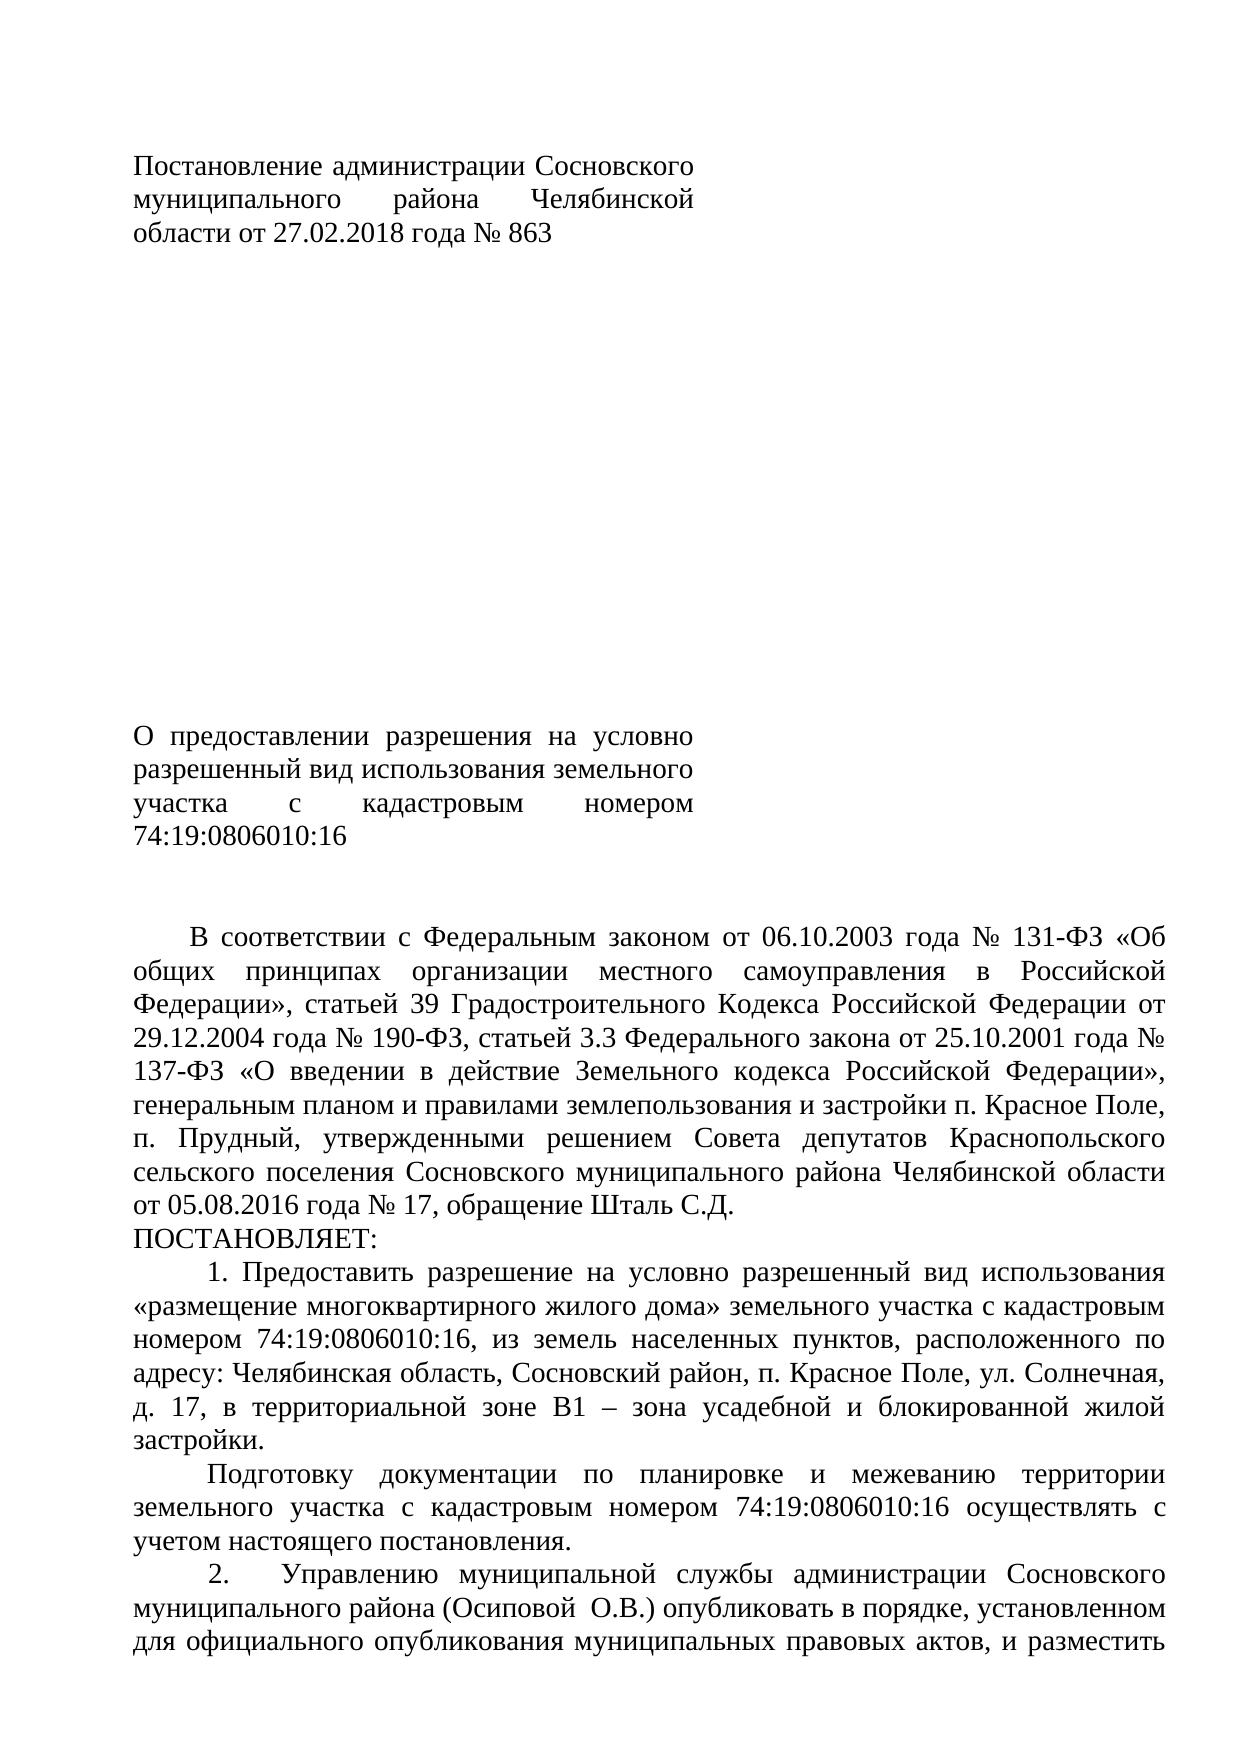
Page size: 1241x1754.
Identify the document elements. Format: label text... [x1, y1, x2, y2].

text 1. Предоставить разрешение на условно разрешенный вид использования «размещение многоквартирного жилого дома» земельного участка с кадастровым номером 74:19:0806010:16, из земель населенных пунктов, расположенного по адресу: Челябинская область, Сосновский район, п. Красное Поле, ул. Солнечная, д. 17, в территориальной зоне В1 – зона усадебной и блокированной жилой застройки. [133, 1254, 1167, 1456]
text ПОСТАНОВЛЯЕТ: [133, 1221, 1167, 1254]
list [133, 1556, 1167, 1657]
text Подготовку документации по планировке и межеванию территории земельного участка с кадастровым номером 74:19:0806010:16 осуществлять с учетом настоящего постановления. [133, 1456, 1167, 1556]
text Постановление администрации Сосновского муниципального района Челябинской области от 27.02.2018 года № 863 [133, 148, 694, 248]
text О предоставлении разрешения на условно разрешенный вид использования земельного участка с кадастровым номером 74:19:0806010:16 [133, 718, 694, 852]
text В соответствии с Федеральным законом от 06.10.2003 года № 131-ФЗ «Об общих принципах организации местного самоуправления в Российской Федерации», статьей 39 Градостроительного Кодекса Российской Федерации от 29.12.2004 года № 190-ФЗ, статьей 3.3 Федерального закона от 25.10.2001 года № 137-ФЗ «О введении в действие Земельного кодекса Российской Федерации», генеральным планом и правилами землепользования и застройки п. Красное Поле, п. Прудный, утвержденными решением Совета депутатов Краснопольского сельского поселения Сосновского муниципального района Челябинской области от 05.08.2016 года № 17, обращение Шталь С.Д. [133, 919, 1167, 1221]
